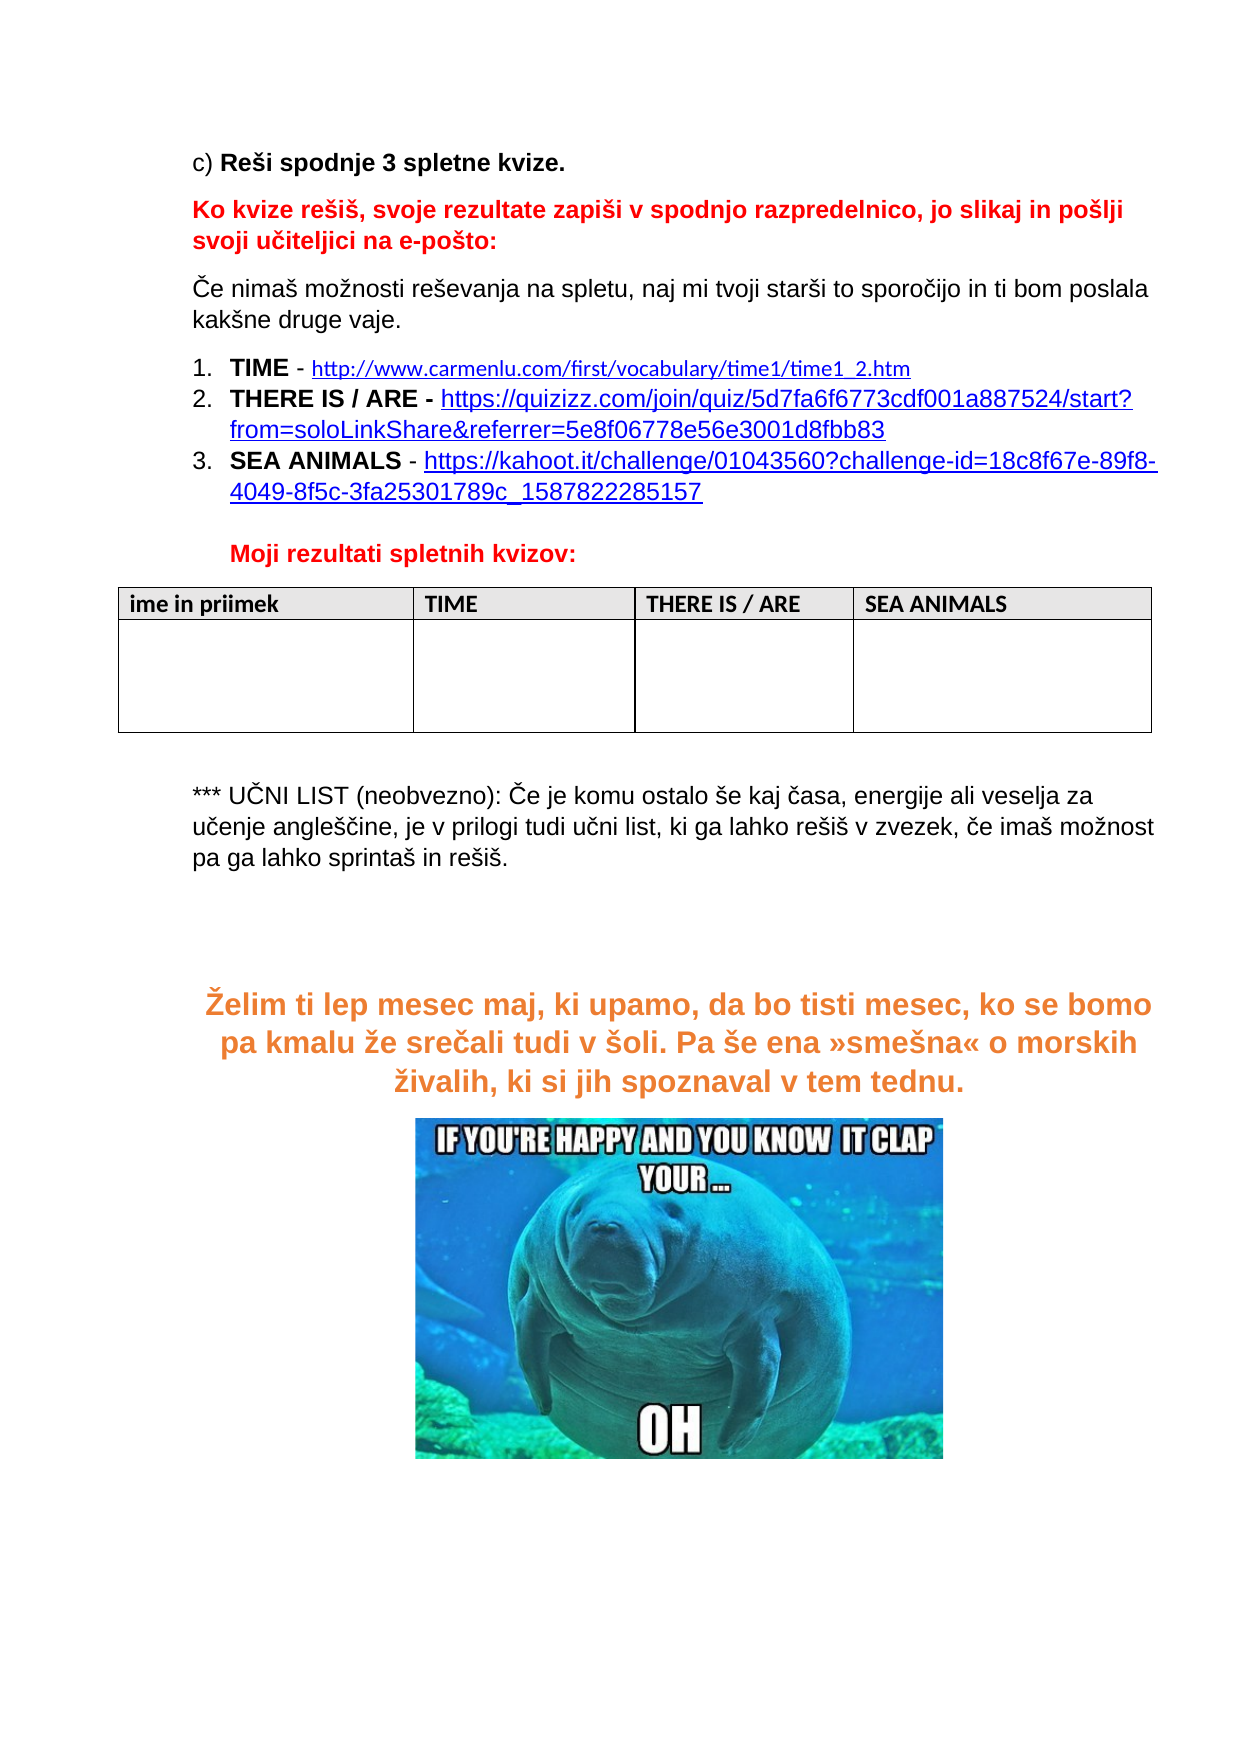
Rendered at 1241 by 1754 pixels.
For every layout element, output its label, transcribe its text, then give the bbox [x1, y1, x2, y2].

text c) Reši spodnje 3 spletne kvize. [192, 148, 1167, 176]
table_cell [854, 620, 1151, 732]
text Če nimaš možnosti reševanja na spletu, naj mi tvoji starši to sporočijo in ti bom poslala kakšne druge vaje. [192, 274, 1167, 334]
table_header THERE IS / ARE [636, 588, 853, 619]
text *** UČNI LIST (neobvezno): Če je komu ostalo še kaj časa, energije ali veselja za učenje angleščine, je v prilogi tudi učni list, ki ga lahko rešiš v zvezek, če imaš možnost pa ga lahko sprintaš in rešiš. [192, 781, 1167, 871]
table_cell [119, 620, 413, 732]
text Ko kvize rešiš, svoje rezultate zapiši v spodnjo razpredelnico, jo slikaj in pošlji svoji učiteljici na e-pošto: [192, 195, 1167, 255]
text Želim ti lep mesec maj, ki upamo, da bo tisti mesec, ko se bomo pa kmalu že srečali tudi v šoli. Pa še ena »smešna« o morskih živalih, ki si jih spoznaval v tem tednu. [192, 986, 1167, 1099]
picture [415, 1118, 944, 1459]
table_cell [636, 620, 853, 732]
list Moji rezultati spletnih kvizov: [229, 539, 1167, 568]
table_header SEA ANIMALS [854, 588, 1151, 619]
table_header ime in priimek [119, 588, 413, 619]
list THERE IS / ARE - https://quizizz.com/join/quiz/5d7fa6f6773cdf001a887524/start?from=soloLinkShare&referrer=5e8f06778e56e3001d8fbb83 [192, 384, 1167, 444]
table_header TIME [414, 588, 634, 619]
list SEA ANIMALS - https://kahoot.it/challenge/01043560?challenge-id=18c8f67e-89f8-4049-8f5c-3fa25301789c_1587822285157 [192, 446, 1167, 506]
list TIME - http://www.carmenlu.com/first/vocabulary/time1/time1_2.htm [192, 353, 1167, 382]
table_cell [414, 620, 634, 732]
